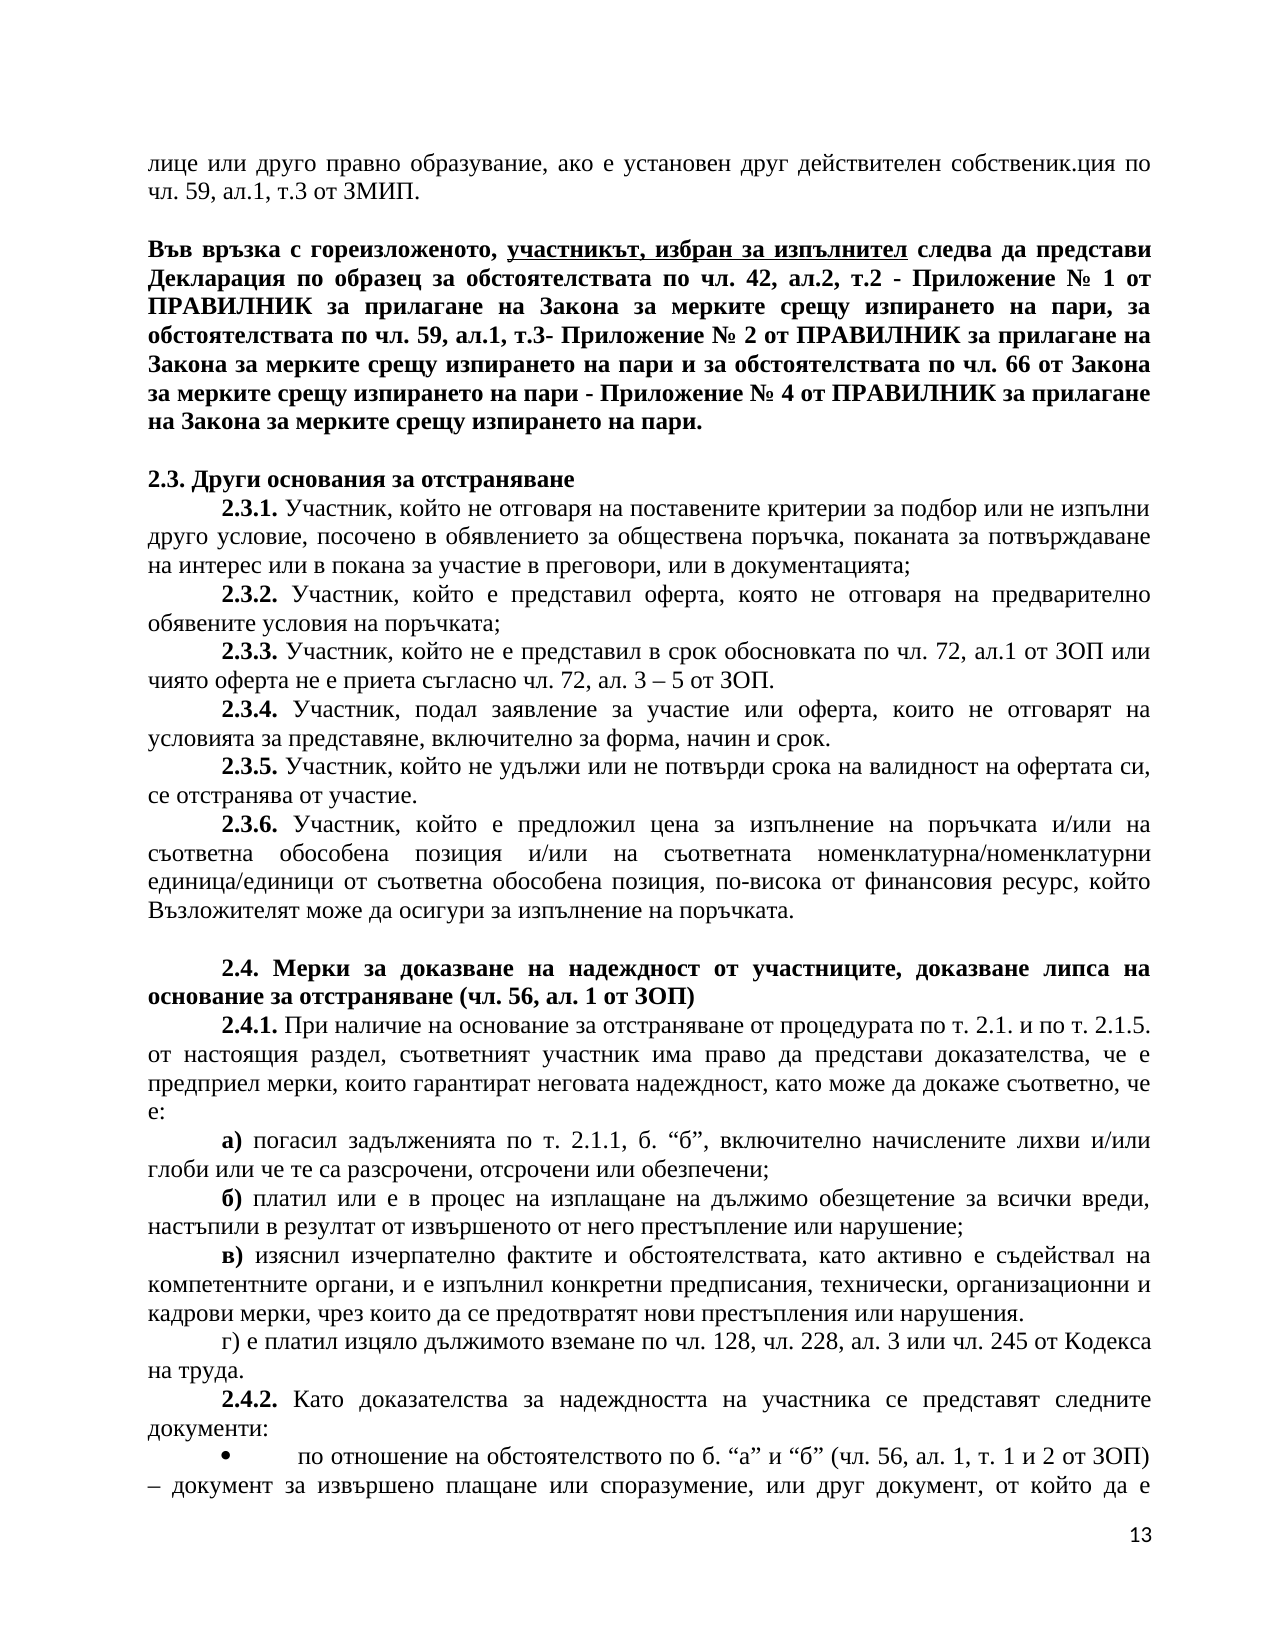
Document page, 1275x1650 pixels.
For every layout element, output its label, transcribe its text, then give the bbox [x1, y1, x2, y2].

text 2.3.3. Участник, който не е представил в срок обосновката по чл. 72, ал.1 от ЗОП или чиято оферта не е приета съгласно чл. 72, ал. 3 – 5 от ЗОП. [148, 636, 1152, 694]
text в) изяснил изчерпателно фактите и обстоятелствата, като активно е съдействал на компетентните органи, и е изпълнил конкретни предписания, технически, организационни и кадрови мерки, чрез които да се предотвратят нови престъпления или нарушения. [148, 1240, 1152, 1326]
text 2.4.1. При наличие на основание за отстраняване от процедурата по т. 2.1. и по т. 2.1.5. от настоящия раздел, съответният участник има право да представи доказателства, че е предприел мерки, които гарантират неговата надеждност, като може да докаже съответно, че е: [148, 1010, 1152, 1125]
text 2.4.2. Като доказателства за надеждността на участника се представят следните документи: [148, 1384, 1152, 1441]
text 2.3.6. Участник, който е предложил цена за изпълнение на поръчката и/или на съответна обособена позиция и/или на съответната номенклатурна/номенклатурни единица/единици от съответна обособена позиция, по-висока от финансовия ресурс, който Възложителят може да осигури за изпълнение на поръчката. [148, 809, 1152, 924]
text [148, 148, 1152, 205]
text 2.3.5. Участник, който не удължи или не потвърди срока на валидност на офертата си, се отстранява от участие. [148, 751, 1152, 809]
text 2.4. Мерки за доказване на надеждност от участниците, доказване липса на основание за отстраняване (чл. 56, ал. 1 от ЗОП) [148, 953, 1152, 1010]
text 2.3.4. Участник, подал заявление за участие или оферта, които не отговарят на условията за представяне, включително за форма, начин и срок. [148, 694, 1152, 751]
text 2.3.2. Участник, който е представил оферта, която не отговаря на предварително обявените условия на поръчката; [148, 579, 1152, 636]
text б) платил или е в процес на изплащане на дължимо обезщетение за всички вреди, настъпили в резултат от извършеното от него престъпление или нарушение; [148, 1183, 1152, 1240]
text Във връзка с гореизложеното, участникът, избран за изпълнител следва да представи Декларация по образец за обстоятелствата по чл. 42, ал.2, т.2 - Приложение № 1 от ПРАВИЛНИК за прилагане на Закона за мерките срещу изпирането на пари, за обстоятелствата по чл. 59, ал.1, т.3- Приложение № 2 от ПРАВИЛНИК за прилагане на Закона за мерките срещу изпирането на пари и за обстоятелствата по чл. 66 от Закона за мерките срещу изпирането на пари - Приложение № 4 от ПРАВИЛНИК за прилагане на Закона за мерките срещу изпирането на пари. [148, 234, 1152, 435]
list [148, 1441, 1152, 1499]
text а) погасил задълженията по т. 2.1.1, б. “б”, включително начислените лихви и/или глоби или че те са разсрочени, отсрочени или обезпечени; [148, 1125, 1152, 1183]
text 2.3.1. Участник, който не отговаря на поставените критерии за подбор или не изпълни друго условие, посочено в обявлението за обществена поръчка, поканата за потвърждаване на интерес или в покана за участие в преговори, или в документацията; [148, 493, 1152, 579]
text 2.3. Други основания за отстраняване [148, 464, 1152, 493]
text г) е платил изцяло дължимото вземане по чл. 128, чл. 228, ал. 3 или чл. 245 от Кодекса на труда. [148, 1326, 1152, 1384]
